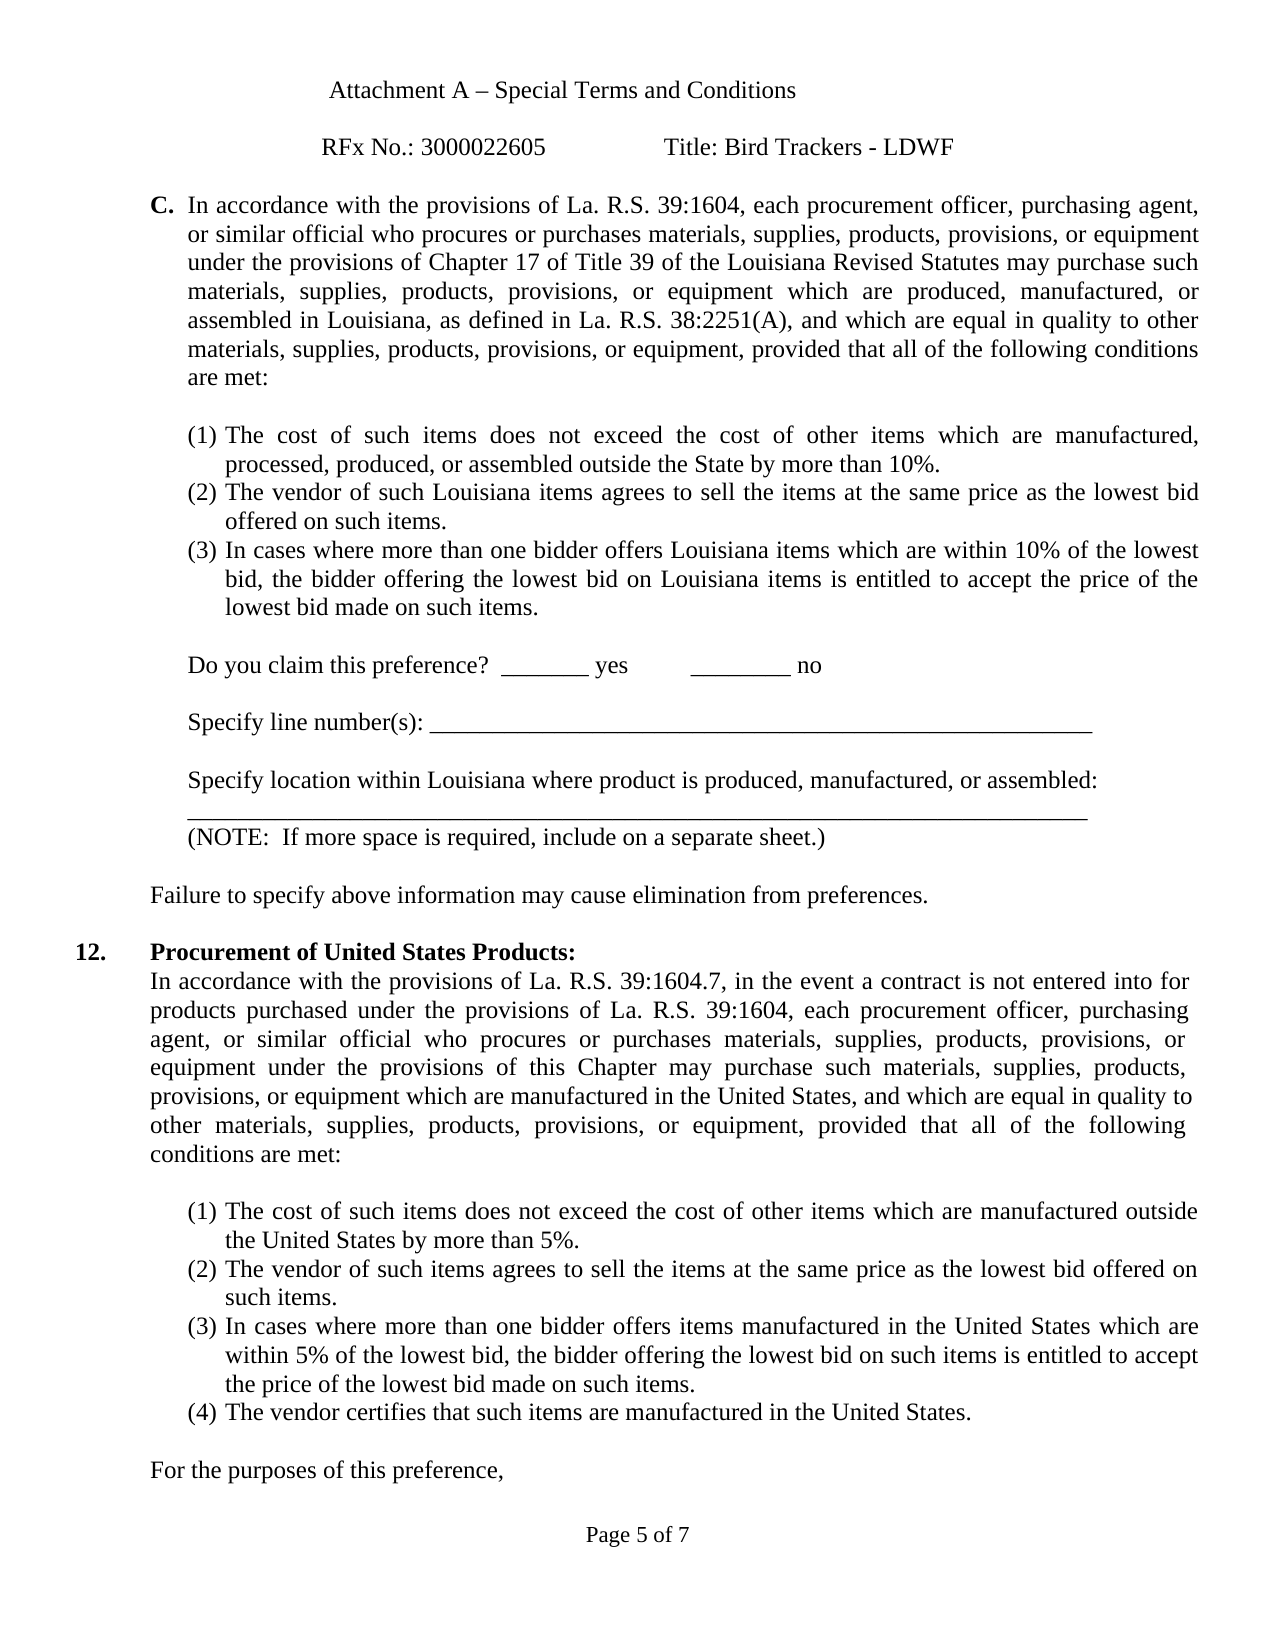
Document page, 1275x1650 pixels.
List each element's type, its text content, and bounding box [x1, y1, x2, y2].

list The vendor of such items agrees to sell the items at the same price as the lowest bid offered on such items. [187, 1254, 1200, 1311]
text Do you claim this preference? _______ yes ________ no [150, 650, 1200, 679]
list In cases where more than one bidder offers items manufactured in the United States which are within 5% of the lowest bid, the bidder offering the lowest bid on such items is entitled to accept the price of the lowest bid made on such items. [187, 1311, 1200, 1397]
list In accordance with the provisions of La. R.S. 39:1604.7, in the event a contract is not entered into for products purchased under the provisions of La. R.S. 39:1604, each procurement officer, purchasing agent, or similar official who procures or purchases materials, supplies, products, provisions, or equipment under the provisions of this Chapter may purchase such materials, supplies, products, provisions, or equipment which are manufactured in the United States, and which are equal in quality to other materials, supplies, products, provisions, or equipment, provided that all of the following conditions are met: [131, 966, 1200, 1167]
text ________________________________________________________________________ [150, 794, 1200, 822]
text Failure to specify above information may cause elimination from preferences. [150, 880, 1200, 909]
list The cost of such items does not exceed the cost of other items which are manufactured, processed, produced, or assembled outside the State by more than 10%. [187, 420, 1200, 477]
list Procurement of United States Products: [75, 937, 1200, 966]
text Specify line number(s): _____________________________________________________ [150, 707, 1200, 736]
text Specify location within Louisiana where product is produced, manufactured, or assembled: [150, 765, 1200, 794]
text (NOTE: If more space is required, include on a separate sheet.) [75, 822, 1200, 851]
list In cases where more than one bidder offers Louisiana items which are within 10% of the lowest bid, the bidder offering the lowest bid on Louisiana items is entitled to accept the price of the lowest bid made on such items. [187, 535, 1200, 621]
list The vendor of such Louisiana items agrees to sell the items at the same price as the lowest bid offered on such items. [187, 477, 1200, 535]
list The cost of such items does not exceed the cost of other items which are manufactured outside the United States by more than 5%. [187, 1196, 1200, 1254]
list For the purposes of this preference, [131, 1455, 1200, 1484]
list The vendor certifies that such items are manufactured in the United States. [187, 1397, 1200, 1426]
list In accordance with the provisions of La. R.S. 39:1604, each procurement officer, purchasing agent, or similar official who procures or purchases materials, supplies, products, provisions, or equipment under the provisions of Chapter 17 of Title 39 of the Louisiana Revised Statutes may purchase such materials, supplies, products, provisions, or equipment which are produced, manufactured, or assembled in Louisiana, as defined in La. R.S. 38:2251(A), and which are equal in quality to other materials, supplies, products, provisions, or equipment, provided that all of the following conditions are met: [150, 190, 1200, 391]
